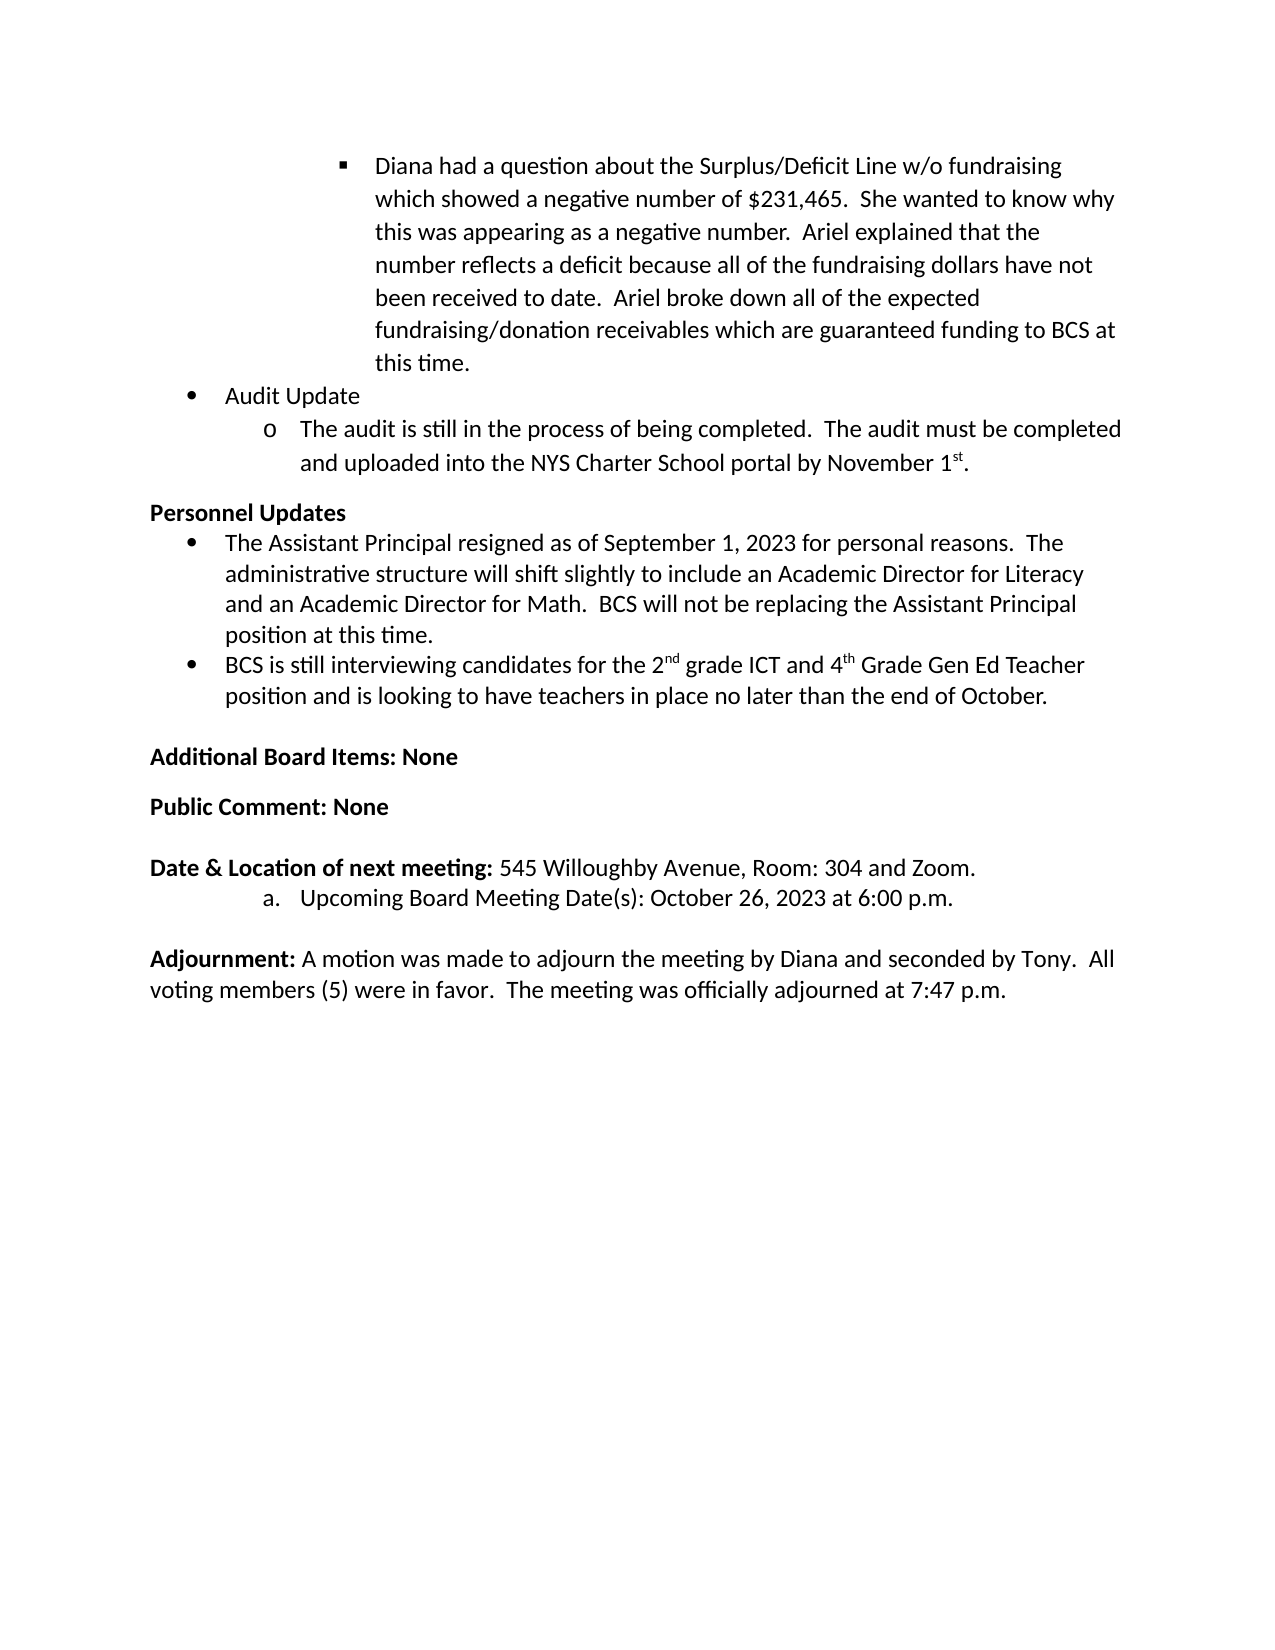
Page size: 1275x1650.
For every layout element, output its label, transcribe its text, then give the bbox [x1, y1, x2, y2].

text Date & Location of next meeting: 545 Willoughby Avenue, Room: 304 and Zoom. [150, 852, 1125, 882]
text Additional Board Items: None [150, 741, 1125, 772]
list Upcoming Board Meeting Date(s): October 26, 2023 at 6:00 p.m. [262, 882, 1125, 913]
list The Assistant Principal resigned as of September 1, 2023 for personal reasons. The administrative structure will shift slightly to include an Academic Director for Literacy and an Academic Director for Math. BCS will not be replacing the Assistant Principal position at this time. [187, 528, 1125, 650]
list The audit is still in the process of being completed. The audit must be completed and uploaded into the NYS Charter School portal by November 1st. [262, 413, 1125, 478]
list Audit Update [187, 380, 1125, 411]
list BCS is still interviewing candidates for the 2nd grade ICT and 4th Grade Gen Ed Teacher position and is looking to have teachers in place no later than the end of October. [187, 650, 1125, 711]
list Diana had a question about the Surplus/Deficit Line w/o fundraising which showed a negative number of $231,465. She wanted to know why this was appearing as a negative number. Ariel explained that the number reflects a deficit because all of the fundraising dollars have not been received to date. Ariel broke down all of the expected fundraising/donation receivables which are guaranteed funding to BCS at this time. [337, 150, 1125, 378]
text Public Comment: None [150, 791, 1125, 821]
text Adjournment: A motion was made to adjourn the meeting by Diana and seconded by Tony. All voting members (5) were in favor. The meeting was officially adjourned at 7:47 p.m. [150, 943, 1125, 1004]
text Personnel Updates [150, 497, 1125, 528]
